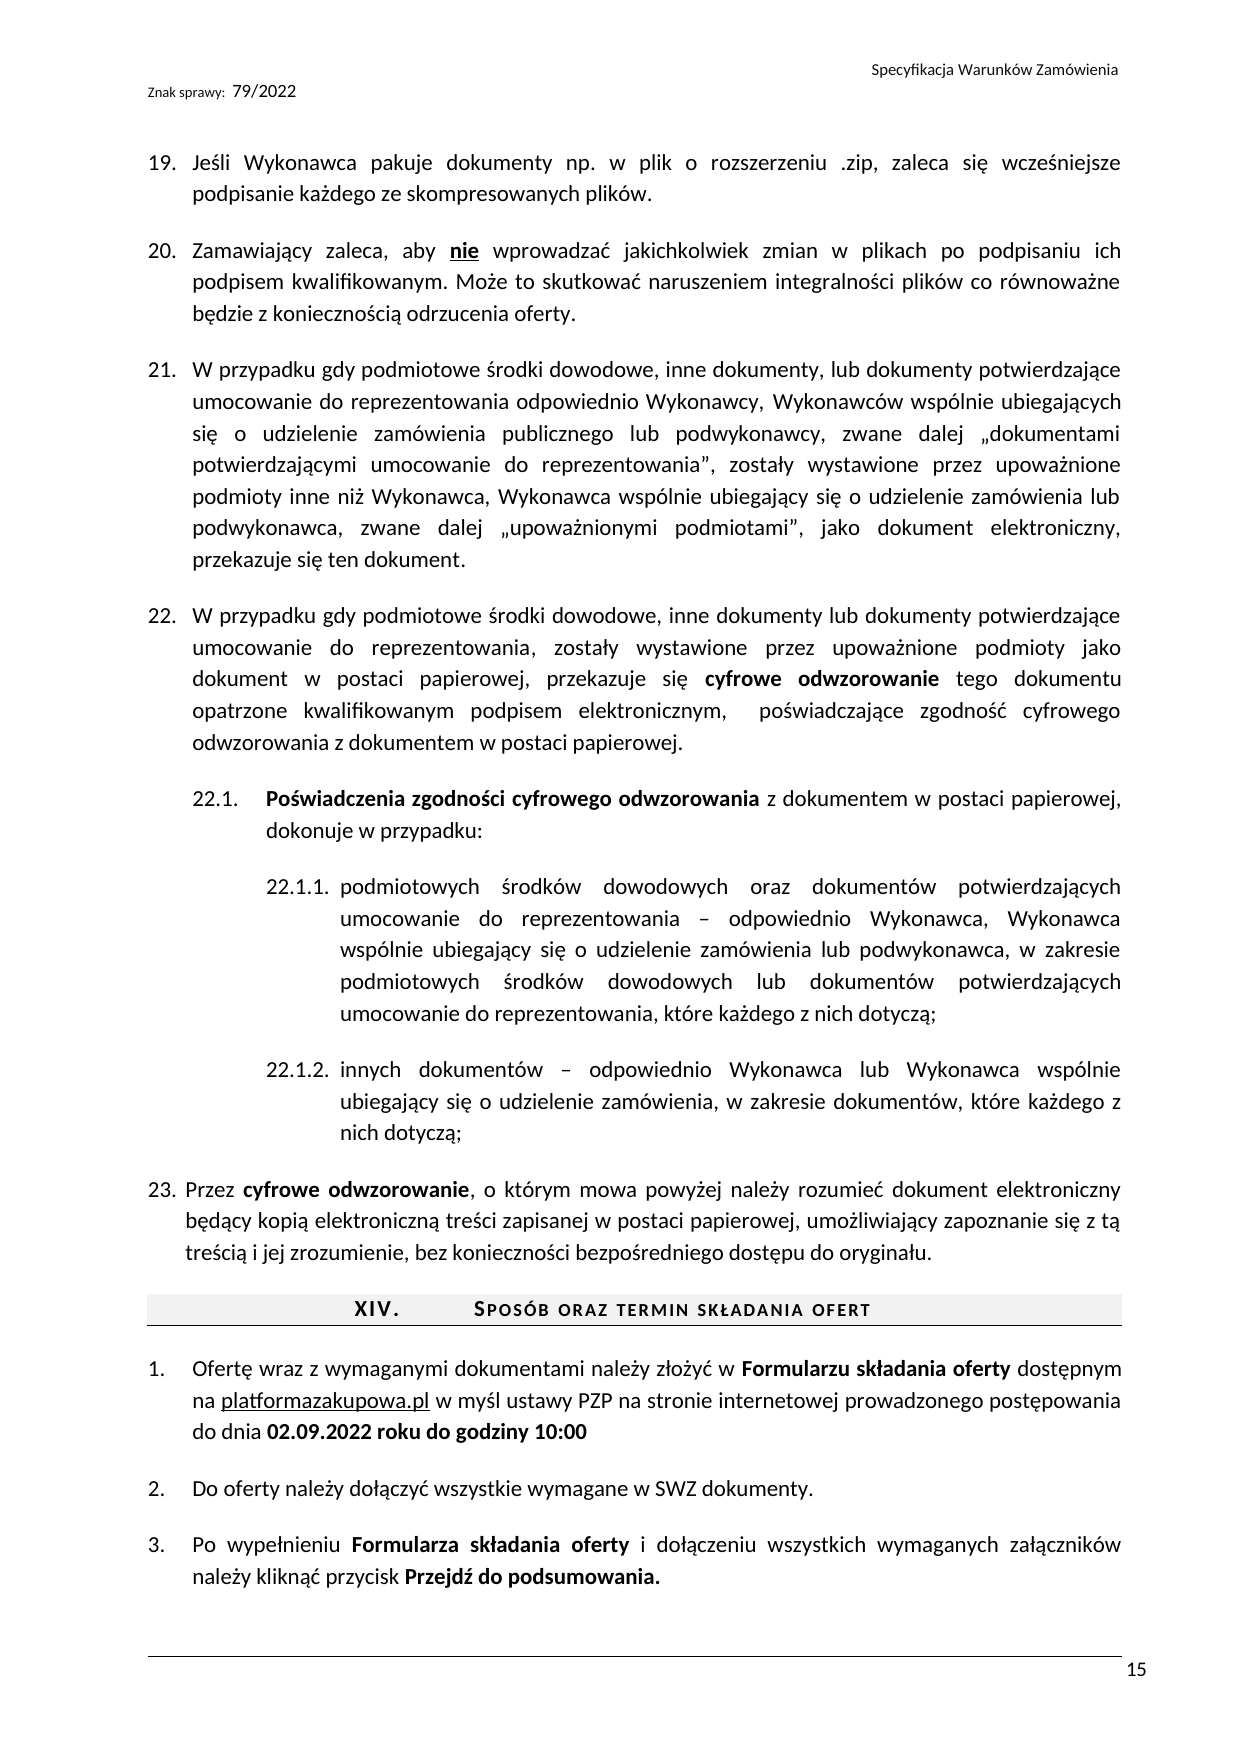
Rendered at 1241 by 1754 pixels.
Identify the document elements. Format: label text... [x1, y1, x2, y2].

list innych dokumentów – odpowiednio Wykonawca lub Wykonawca wspólnie ubiegający się o udzielenie zamówienia, w zakresie dokumentów, które każdego z nich dotyczą; [266, 1055, 1122, 1146]
list Przez cyfrowe odwzorowanie, o którym mowa powyżej należy rozumieć dokument elektroniczny będący kopią elektroniczną treści zapisanej w postaci papierowej, umożliwiający zapoznanie się z tą treścią i jej zrozumienie, bez konieczności bezpośredniego dostępu do oryginału. [148, 1175, 1122, 1266]
list podmiotowych środków dowodowych oraz dokumentów potwierdzających umocowanie do reprezentowania – odpowiednio Wykonawca, Wykonawca wspólnie ubiegający się o udzielenie zamówienia lub podwykonawca, w zakresie podmiotowych środków dowodowych lub dokumentów potwierdzających umocowanie do reprezentowania, które każdego z nich dotyczą; [266, 872, 1122, 1027]
list Jeśli Wykonawca pakuje dokumenty np. w plik o rozszerzeniu .zip, zaleca się wcześniejsze podpisanie każdego ze skompresowanych plików. [148, 148, 1122, 207]
subtitle Sposób oraz termin składania ofert [147, 1294, 1122, 1325]
list Poświadczenia zgodności cyfrowego odwzorowania z dokumentem w postaci papierowej, dokonuje w przypadku: [192, 784, 1122, 844]
list Po wypełnieniu Formularza składania oferty i dołączeniu wszystkich wymaganych załączników należy kliknąć przycisk Przejdź do podsumowania. [148, 1531, 1122, 1590]
list Ofertę wraz z wymaganymi dokumentami należy złożyć w Formularzu składania oferty dostępnym na platformazakupowa.pl w myśl ustawy PZP na stronie internetowej prowadzonego postępowania do dnia 02.09.2022 roku do godziny 10:00 [148, 1354, 1122, 1445]
list Zamawiający zaleca, aby nie wprowadzać jakichkolwiek zmian w plikach po podpisaniu ich podpisem kwalifikowanym. Może to skutkować naruszeniem integralności plików co równoważne będzie z koniecznością odrzucenia oferty. [148, 236, 1122, 327]
list W przypadku gdy podmiotowe środki dowodowe, inne dokumenty, lub dokumenty potwierdzające umocowanie do reprezentowania odpowiednio Wykonawcy, Wykonawców wspólnie ubiegających się o udzielenie zamówienia publicznego lub podwykonawcy, zwane dalej „dokumentami potwierdzającymi umocowanie do reprezentowania”, zostały wystawione przez upoważnione podmioty inne niż Wykonawca, Wykonawca wspólnie ubiegający się o udzielenie zamówienia lub podwykonawca, zwane dalej „upoważnionymi podmiotami”, jako dokument elektroniczny, przekazuje się ten dokument. [148, 356, 1122, 573]
list W przypadku gdy podmiotowe środki dowodowe, inne dokumenty lub dokumenty potwierdzające umocowanie do reprezentowania, zostały wystawione przez upoważnione podmioty jako dokument w postaci papierowej, przekazuje się cyfrowe odwzorowanie tego dokumentu opatrzone kwalifikowanym podpisem elektronicznym, poświadczające zgodność cyfrowego odwzorowania z dokumentem w postaci papierowej. [148, 601, 1122, 756]
list Do oferty należy dołączyć wszystkie wymagane w SWZ dokumenty. [148, 1474, 1122, 1502]
